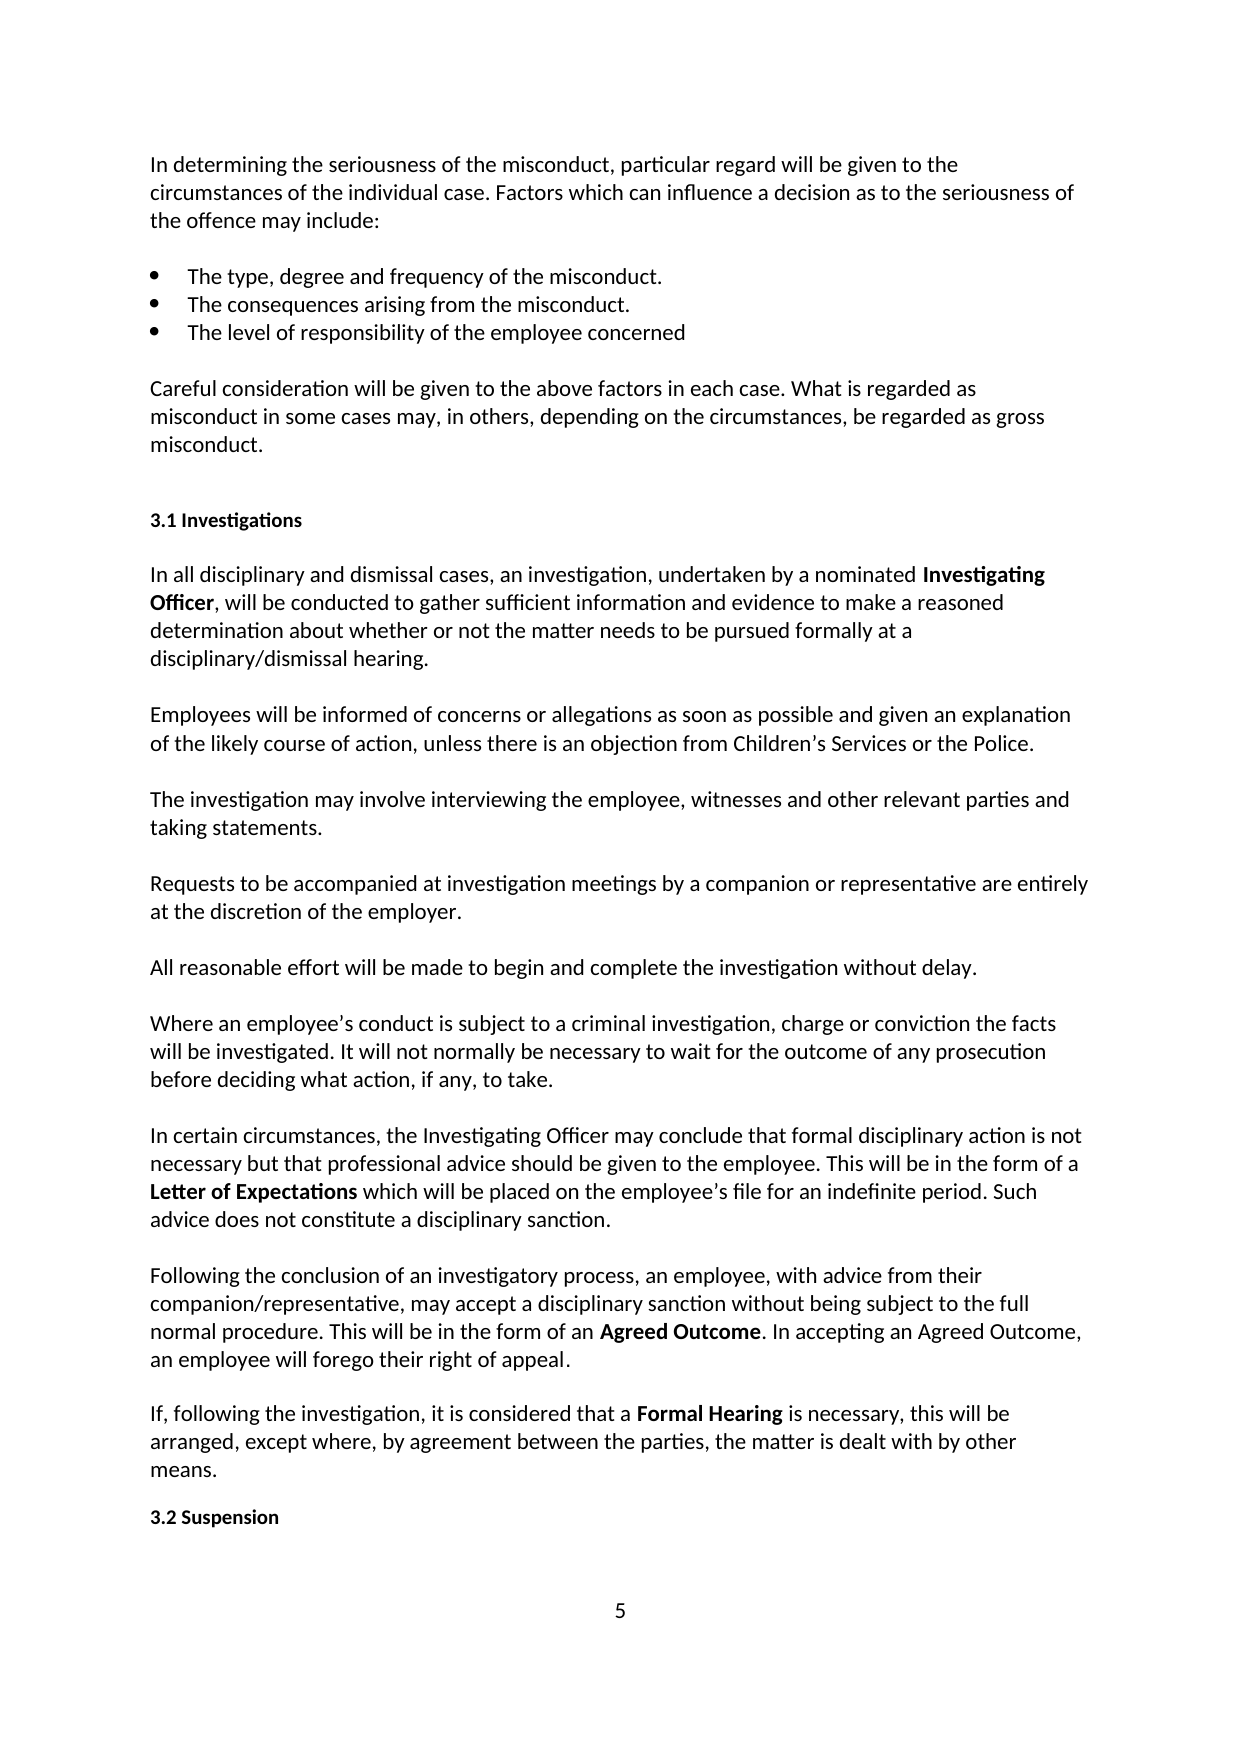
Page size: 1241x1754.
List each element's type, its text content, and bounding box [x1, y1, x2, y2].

text Careful consideration will be given to the above factors in each case. What is regarded as misconduct in some cases may, in others, depending on the circumstances, be regarded as gross misconduct. [150, 374, 1090, 458]
text Employees will be informed of concerns or allegations as soon as possible and given an explanation of the likely course of action, unless there is an objection from Children’s Services or the Police. [150, 701, 1090, 757]
text In determining the seriousness of the misconduct, particular regard will be given to the circumstances of the individual case. Factors which can influence a decision as to the seriousness of the offence may include: [150, 150, 1090, 234]
text The investigation may involve interviewing the employee, witnesses and other relevant parties and taking statements. [150, 785, 1090, 841]
list The level of responsibility of the employee concerned [150, 318, 1090, 346]
subtitle 3.1 Investigations [150, 507, 1090, 532]
text All reasonable effort will be made to begin and complete the investigation without delay. [150, 953, 1090, 981]
text Where an employee’s conduct is subject to a criminal investigation, charge or conviction the facts will be investigated. It will not normally be necessary to wait for the outcome of any prosecution before deciding what action, if any, to take. [150, 1009, 1090, 1093]
list The consequences arising from the misconduct. [150, 290, 1090, 318]
text In certain circumstances, the Investigating Officer may conclude that formal disciplinary action is not necessary but that professional advice should be given to the employee. This will be in the form of a Letter of Expectations which will be placed on the employee’s file for an indefinite period. Such advice does not constitute a disciplinary sanction. [150, 1121, 1090, 1233]
subtitle 3.2 Suspension [150, 1504, 1090, 1530]
text In all disciplinary and dismissal cases, an investigation, undertaken by a nominated Investigating Officer, will be conducted to gather sufficient information and evidence to make a reasoned determination about whether or not the matter needs to be pursued formally at a disciplinary/dismissal hearing. [150, 561, 1090, 673]
text Requests to be accompanied at investigation meetings by a companion or representative are entirely at the discretion of the employer. [150, 869, 1090, 925]
text If, following the investigation, it is considered that a Formal Hearing is necessary, this will be arranged, except where, by agreement between the parties, the matter is dealt with by other means. [150, 1399, 1090, 1483]
text Following the conclusion of an investigatory process, an employee, with advice from their companion/representative, may accept a disciplinary sanction without being subject to the full normal procedure. This will be in the form of an Agreed Outcome. In accepting an Agreed Outcome, an employee will forego their right of appeal. [150, 1261, 1090, 1373]
list The type, degree and frequency of the misconduct. [150, 262, 1090, 290]
